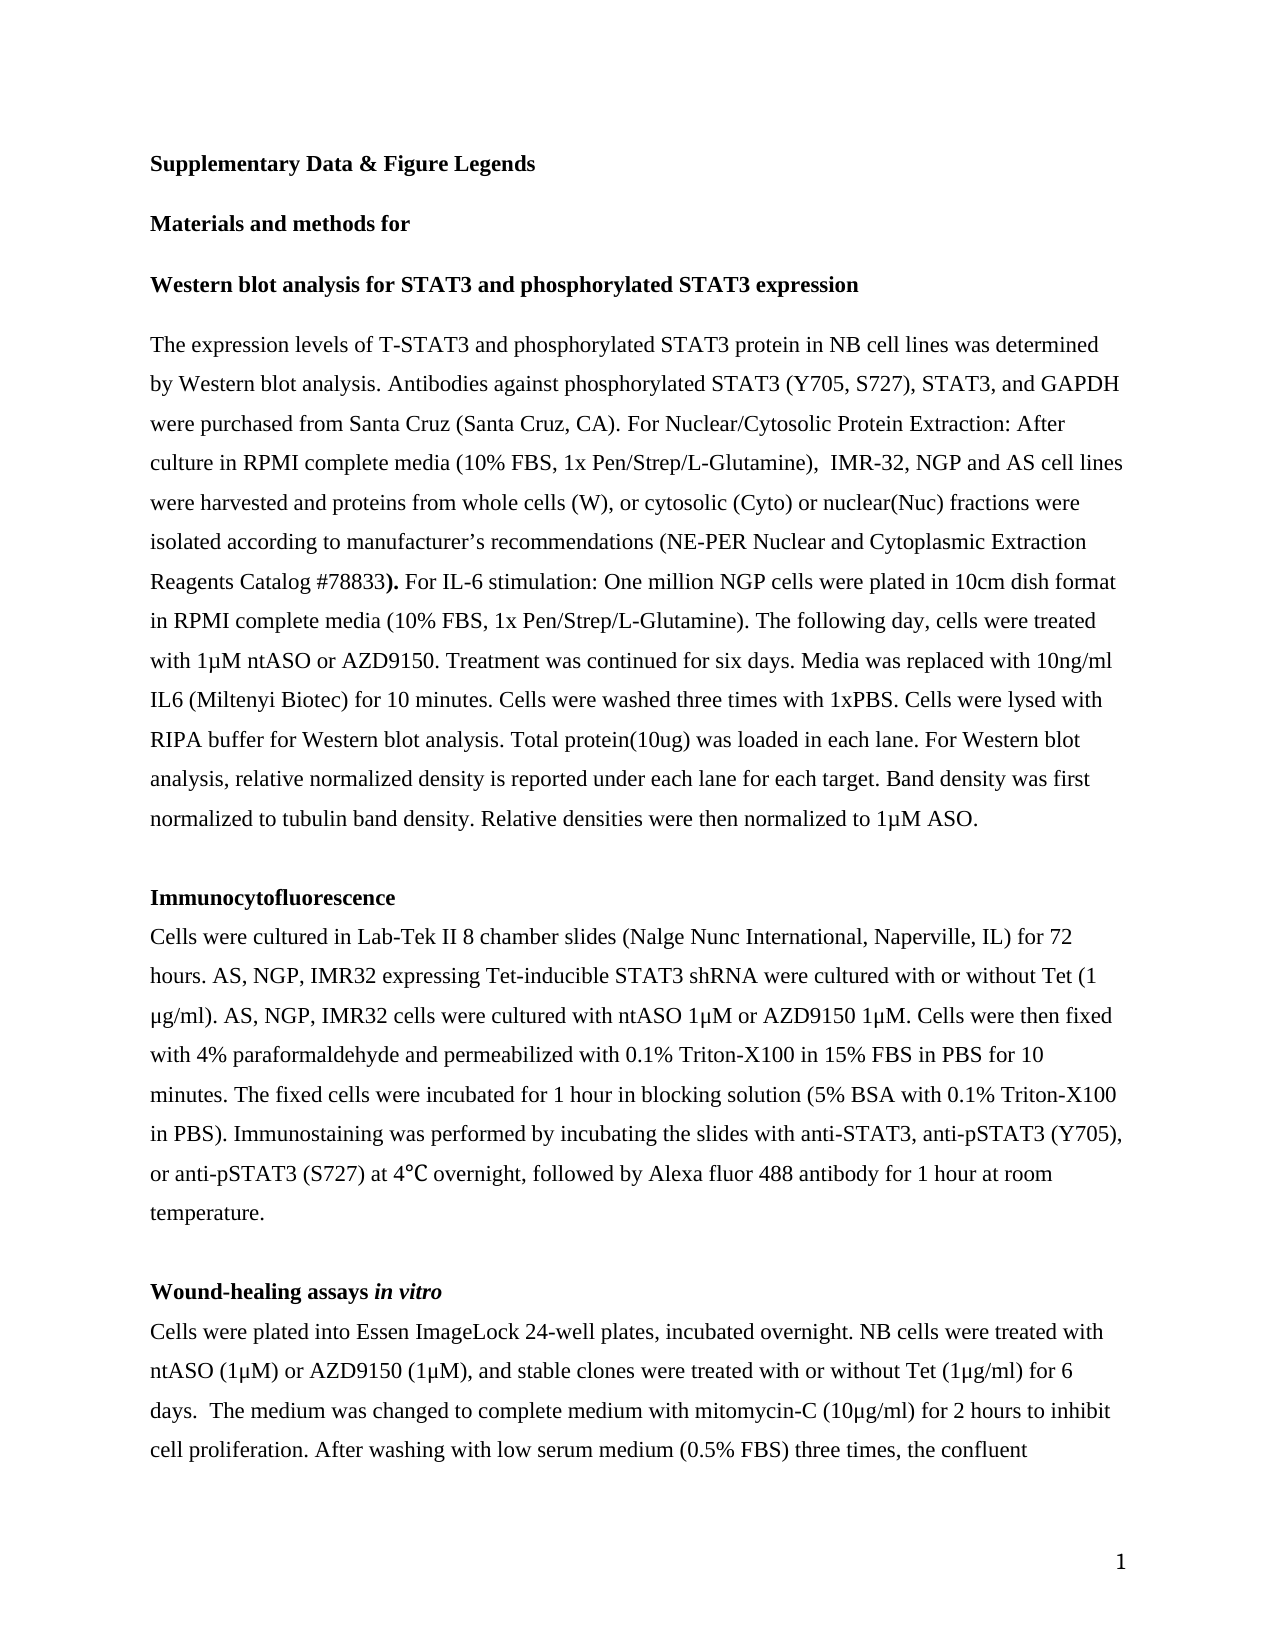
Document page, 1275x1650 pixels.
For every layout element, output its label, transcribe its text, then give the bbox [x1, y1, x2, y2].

text Immunocytofluorescence [150, 884, 1125, 910]
text Cells were cultured in Lab-Tek II 8 chamber slides (Nalge Nunc International, Naperville, IL) for 72 hours. AS, NGP, IMR32 expressing Tet-inducible STAT3 shRNA were cultured with or without Tet (1 μg/ml). AS, NGP, IMR32 cells were cultured with ntASO 1μM or AZD9150 1μM. Cells were then fixed with 4% paraformaldehyde and permeabilized with 0.1% Triton-X100 in 15% FBS in PBS for 10 minutes. The fixed cells were incubated for 1 hour in blocking solution (5% BSA with 0.1% Triton-X100 in PBS). Immunostaining was performed by incubating the slides with anti-STAT3, anti-pSTAT3 (Y705), or anti-pSTAT3 (S727) at 4℃ overnight, followed by Alexa fluor 488 antibody for 1 hour at room temperature. [150, 923, 1125, 1226]
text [150, 1318, 1125, 1463]
text The expression levels of T-STAT3 and phosphorylated STAT3 protein in NB cell lines was determined by Western blot analysis. Antibodies against phosphorylated STAT3 (Y705, S727), STAT3, and GAPDH were purchased from Santa Cruz (Santa Cruz, CA). For Nuclear/Cytosolic Protein Extraction: After culture in RPMI complete media (10% FBS, 1x Pen/Strep/L-Glutamine), IMR-32, NGP and AS cell lines were harvested and proteins from whole cells (W), or cytosolic (Cyto) or nuclear(Nuc) fractions were isolated according to manufacturer’s recommendations (NE-PER Nuclear and Cytoplasmic Extraction Reagents Catalog #78833). For IL-6 stimulation: One million NGP cells were plated in 10cm dish format in RPMI complete media (10% FBS, 1x Pen/Strep/L-Glutamine). The following day, cells were treated with 1µM ntASO or AZD9150. Treatment was continued for six days. Media was replaced with 10ng/ml IL6 (Miltenyi Biotec) for 10 minutes. Cells were washed three times with 1xPBS. Cells were lysed with RIPA buffer for Western blot analysis. Total protein(10ug) was loaded in each lane. For Western blot analysis, relative normalized density is reported under each lane for each target. Band density was first normalized to tubulin band density. Relative densities were then normalized to 1µM ASO. [150, 331, 1125, 831]
text Supplementary Data & Figure Legends [150, 150, 1125, 176]
text Wound-healing assays in vitro [150, 1278, 1125, 1305]
text Western blot analysis for STAT3 and phosphorylated STAT3 expression [150, 271, 1125, 297]
text Materials and methods for [150, 210, 1125, 237]
